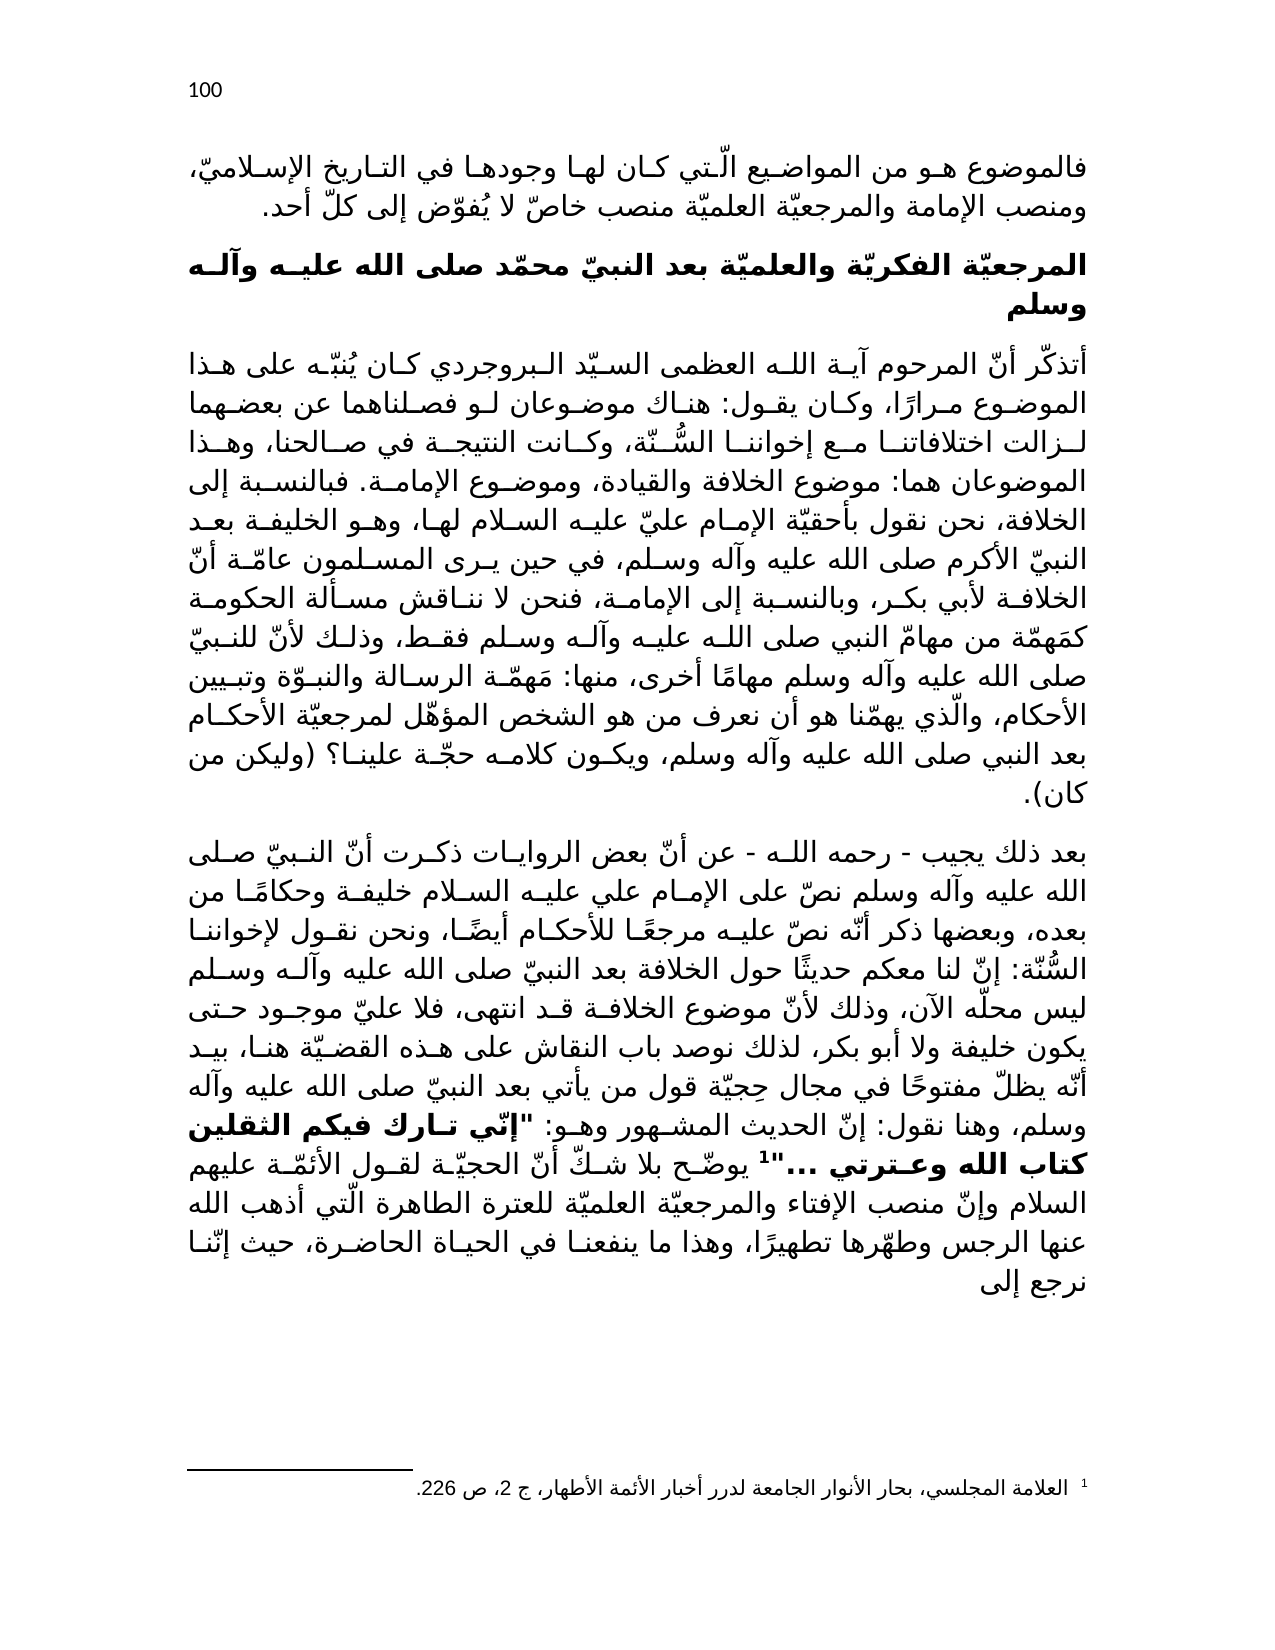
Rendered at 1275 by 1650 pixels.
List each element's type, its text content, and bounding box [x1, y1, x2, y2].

text المرجعيّة الفكريّة والعلميّة بعد النبيّ محمّد صلى الله عليه وآله وسلم [187, 249, 1087, 322]
text أتذكّر أنّ المرحوم آية الله العظمى السيّد البروجردي كان يُنبّه على هذا الموضوع مرارًا، وكان يقول: هناك موضوعان لو فصلناهما عن بعضهما لزالت اختلافاتنا مع إخواننا السُّنّة، وكانت النتيجة في صالحنا، وهذا الموضوعان هما: موضوع الخلافة والقيادة، وموضوع الإمامة. فبالنسبة إلى الخلافة، نحن نقول بأحقيّة الإمام عليّ عليه السلام لها، وهو الخليفة بعد النبيّ الأكرم صلى الله عليه وآله وسلم، في حين يرى المسلمون عامّة أنّ الخلافة لأبي بكر، وبالنسبة إلى الإمامة، فنحن لا نناقش مسألة الحكومة كمَهمّة من مهامّ النبي صلى الله عليه وآله وسلم فقط، وذلك لأنّ للنبيّ صلى الله عليه وآله وسلم مهامًا أخرى، منها: مَهمّة الرسالة والنبوّة وتبيين الأحكام، والّذي يهمّنا هو أن نعرف من هو الشخص المؤهّل لمرجعيّة الأحكام بعد النبي صلى الله عليه وآله وسلم، ويكون كلامه حجّة علينا؟ (وليكن من كان). [187, 347, 1087, 810]
text فالموضوع هو من المواضيع الّتي كان لها وجودها في التاريخ الإسلاميّ، ومنصب الإمامة والمرجعيّة العلميّة منصب خاصّ لا يُفوّض إلى كلّ أحد. [187, 150, 1087, 223]
text بعد ذلك يجيب - رحمه الله - عن أنّ بعض الروايات ذكرت أنّ النبيّ صلى الله عليه وآله وسلم نصّ على الإمام علي عليه السلام خليفة وحكامًا من بعده، وبعضها ذكر أنّه نصّ عليه مرجعًا للأحكام أيضًا، ونحن نقول لإخواننا السُّنّة: إنّ لنا معكم حديثًا حول الخلافة بعد النبيّ صلى الله عليه وآله وسلم ليس محلّه الآن، وذلك لأنّ موضوع الخلافة قد انتهى، فلا عليّ موجود حتى يكون خليفة ولا أبو بكر، لذلك نوصد باب النقاش على هذه القضيّة هنا، بيد أنّه يظلّ مفتوحًا في مجال حِجيّة قول من يأتي بعد النبيّ صلى الله عليه وآله وسلم، وهنا نقول: إنّ الحديث المشهور وهو: "إنّي تارك فيكم الثقلين كتاب الله وعترتي ..." يوضّح بلا شكّ أنّ الحجيّة لقول الأئمّة عليهم السلام وإنّ منصب الإفتاء والمرجعيّة العلميّة للعترة الطاهرة الّتي أذهب الله عنها الرجس وطهّرها تطهيرًا، وهذا ما ينفعنا في الحياة الحاضرة، حيث إنّنا نرجع إلى [187, 836, 1087, 1298]
